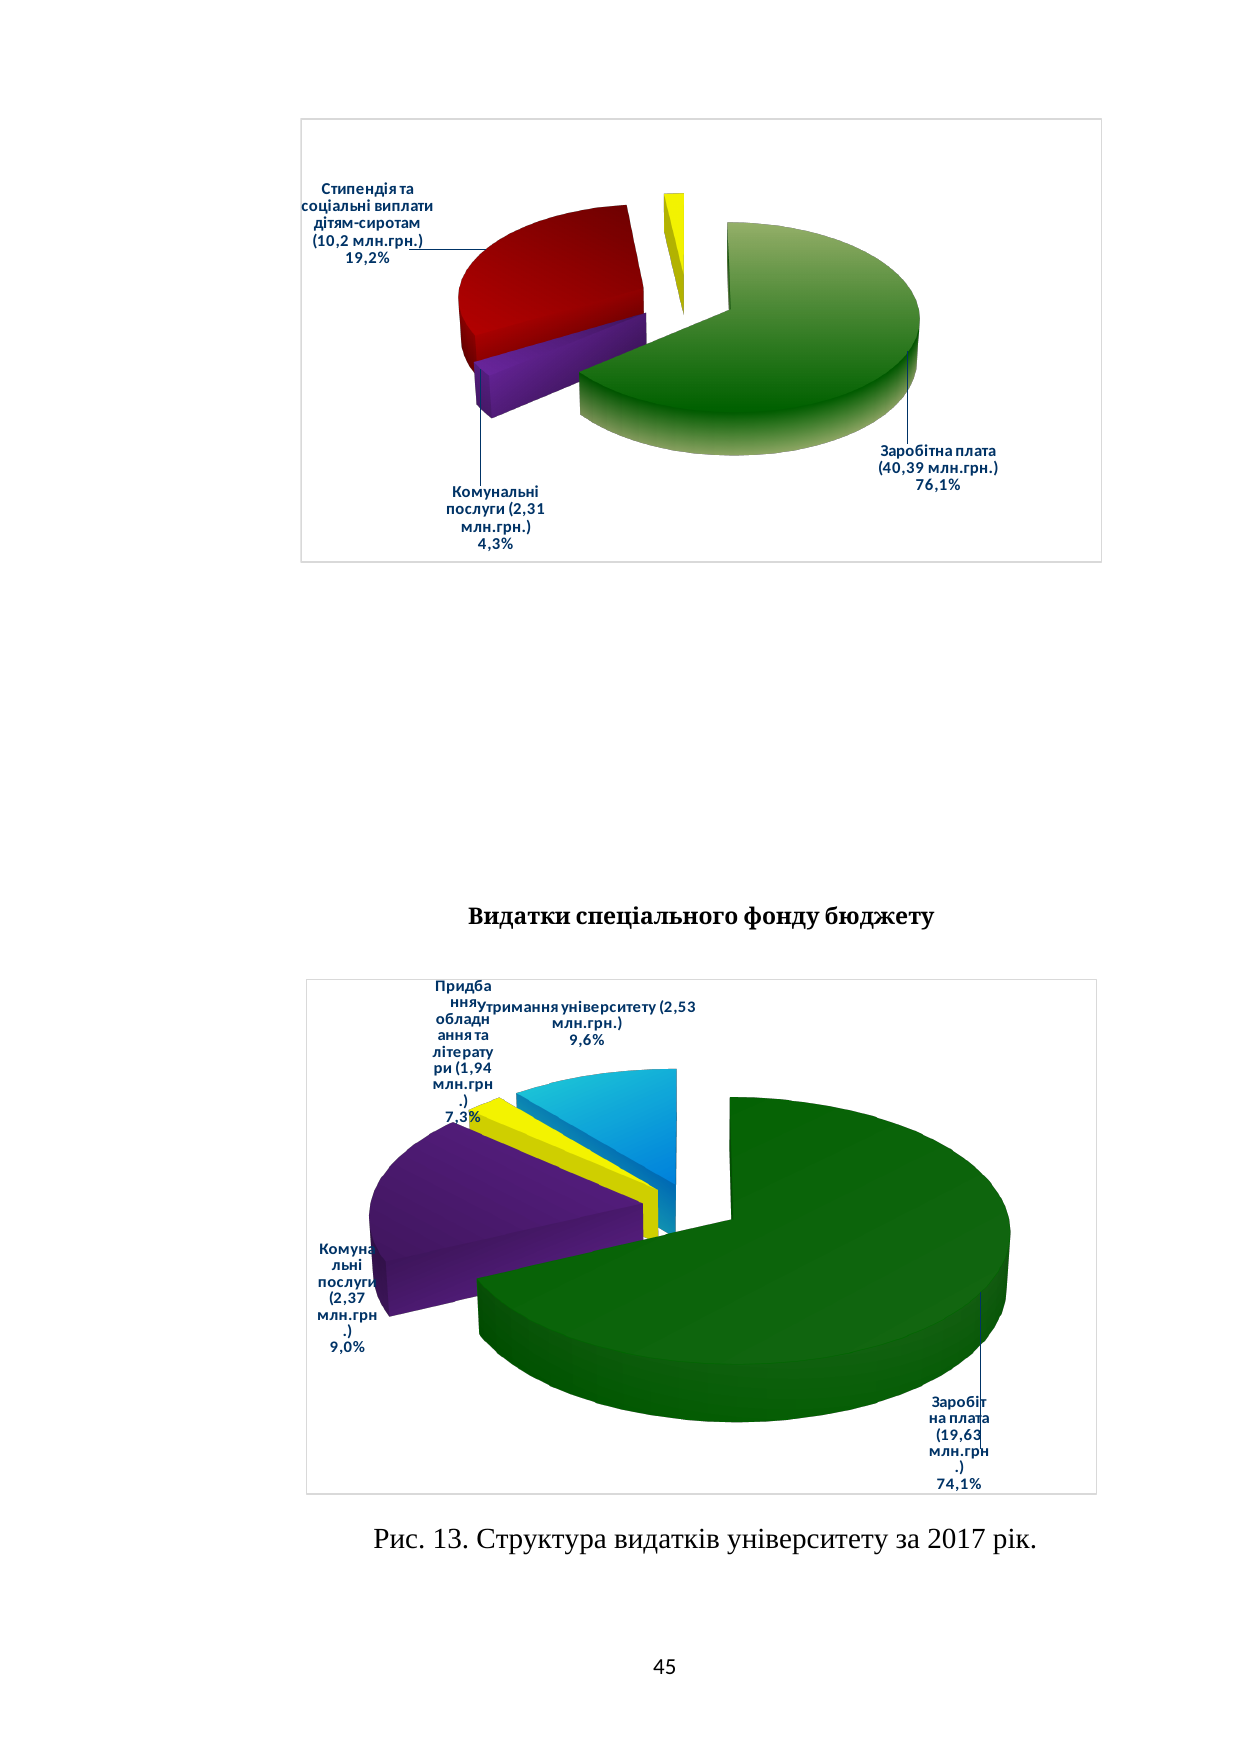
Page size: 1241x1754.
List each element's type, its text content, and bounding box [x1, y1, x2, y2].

text Видатки спеціального фонду бюджету [177, 904, 1152, 930]
text Рис. 13. Структура видатків університету за 2017 рік. [177, 1521, 1152, 1555]
